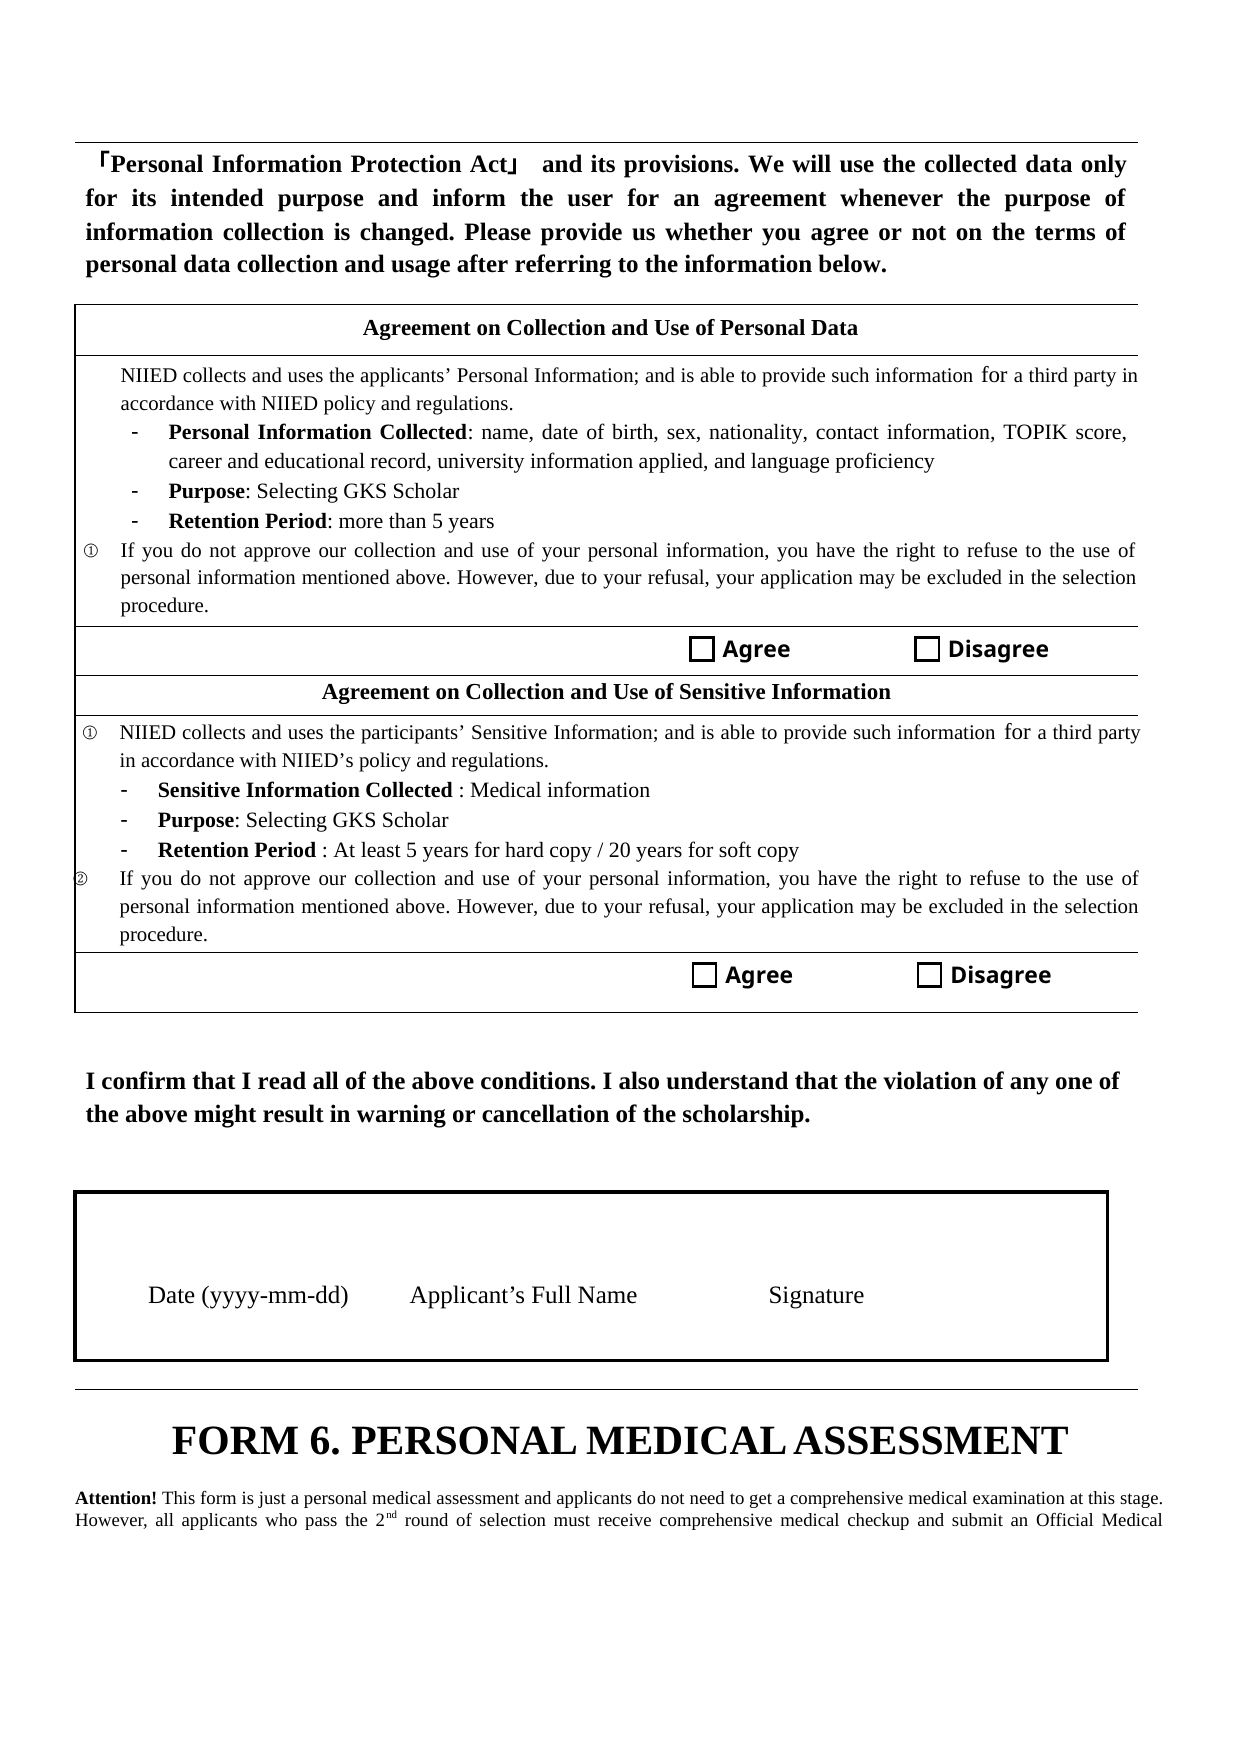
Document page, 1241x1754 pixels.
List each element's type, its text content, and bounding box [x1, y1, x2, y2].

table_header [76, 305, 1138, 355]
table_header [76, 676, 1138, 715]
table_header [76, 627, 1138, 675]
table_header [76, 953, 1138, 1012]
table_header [75, 143, 1138, 304]
subtitle FORM 6. PERSONAL MEDICAL ASSESSMENT [75, 1415, 1165, 1463]
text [75, 1487, 1165, 1530]
